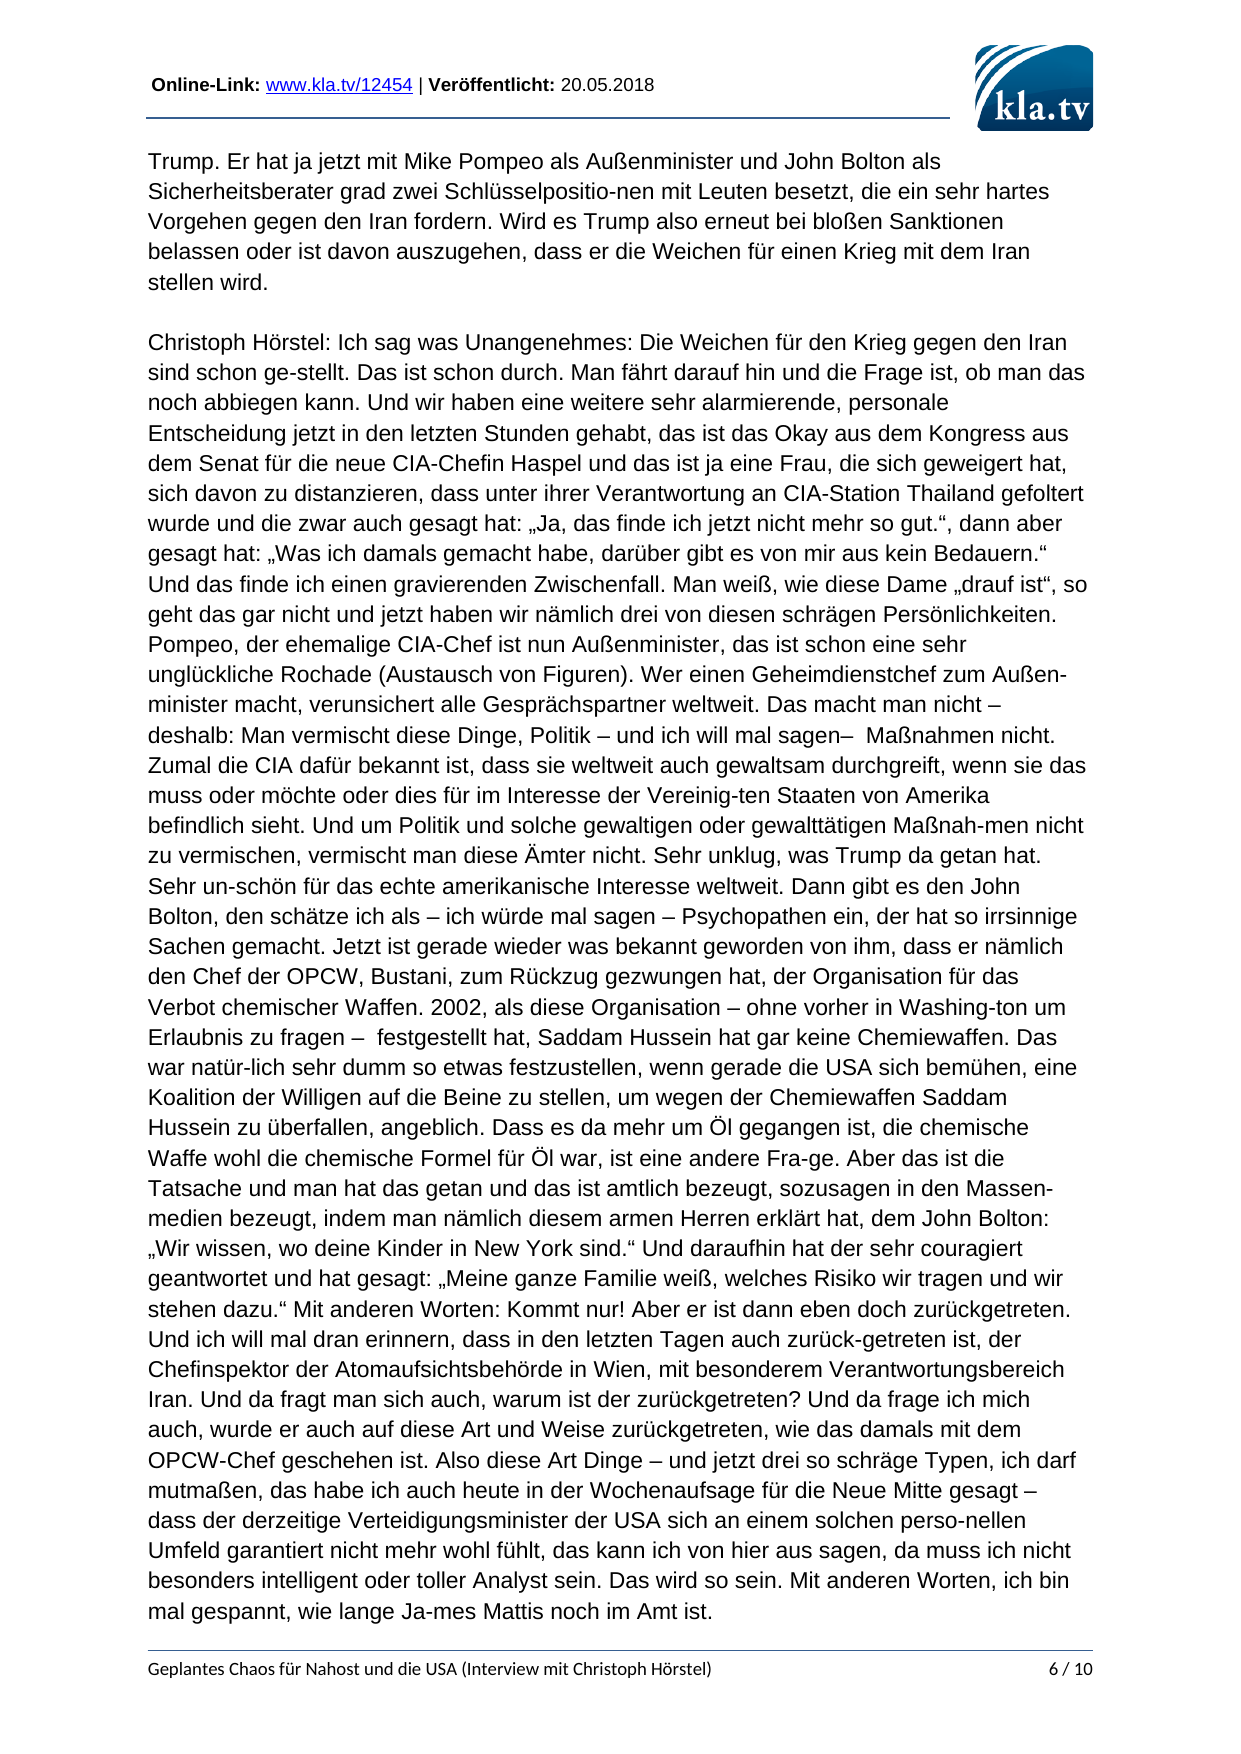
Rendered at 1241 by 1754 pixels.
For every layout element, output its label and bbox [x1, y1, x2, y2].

text [148, 148, 1093, 1624]
